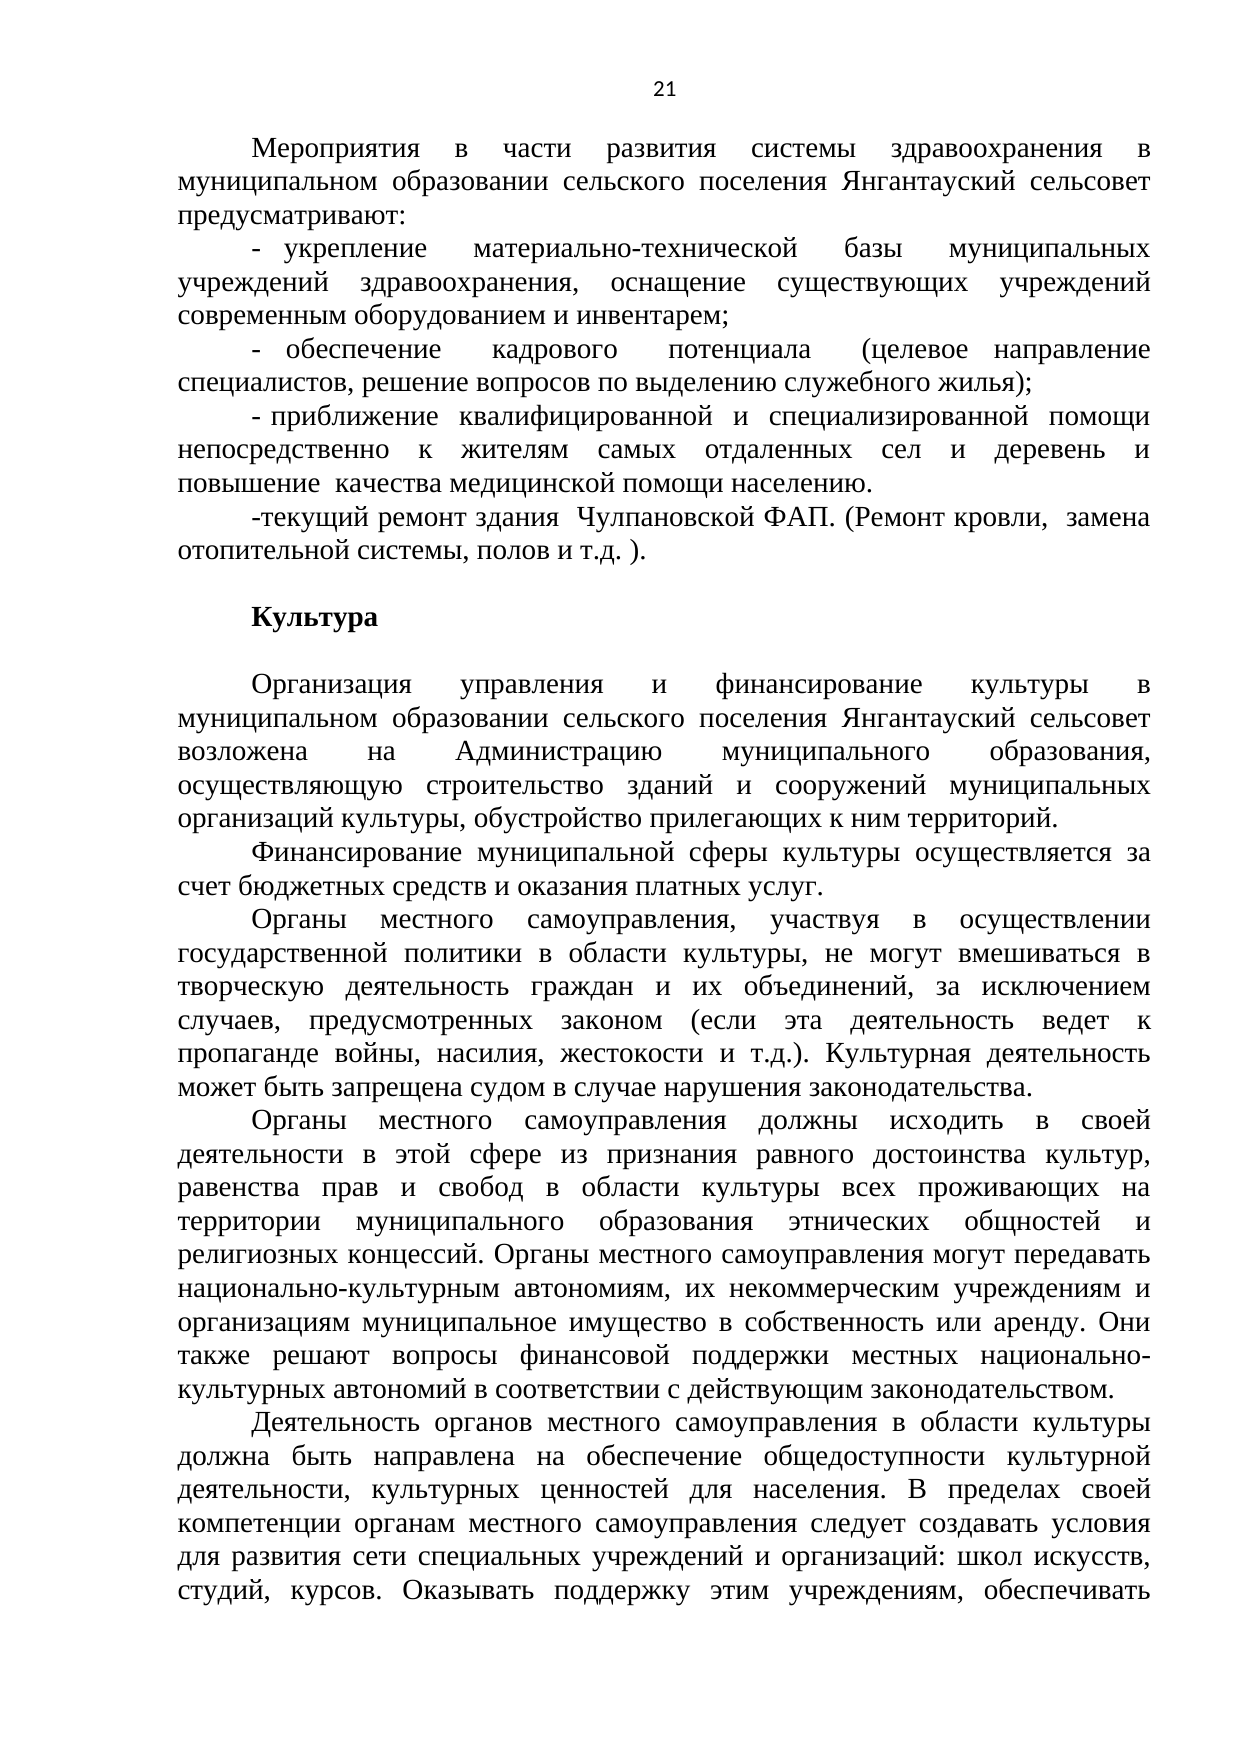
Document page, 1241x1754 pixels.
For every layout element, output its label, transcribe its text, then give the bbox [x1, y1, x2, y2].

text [177, 1404, 1152, 1606]
text Органы местного самоуправления, участвуя в осуществлении государственной политики в области культуры, не могут вмешиваться в творческую деятельность граждан и их объединений, за исключением случаев, предусмотренных законом (если эта деятельность ведет к пропаганде войны, насилия, жестокости и т.д.). Культурная деятельность может быть запрещена судом в случае нарушения законодательства. [177, 901, 1152, 1102]
text Культура [177, 599, 1152, 633]
text - приближение квалифицированной и специализированной помощи непосредственно к жителям самых отдаленных сел и деревень и повышение качества медицинской помощи населению. [177, 398, 1152, 499]
text Мероприятия в части развития системы здравоохранения в муниципальном образовании сельского поселения Янгантауский сельсовет предусматривают: [177, 130, 1152, 230]
text - обеспечение кадрового потенциала (целевое направление специалистов, решение вопросов по выделению служебного жилья); [177, 331, 1152, 398]
text - укрепление материально-технической базы муниципальных учреждений здравоохранения, оснащение существующих учреждений современным оборудованием и инвентарем; [177, 230, 1152, 331]
text Организация управления и финансирование культуры в муниципальном образовании сельского поселения Янгантауский сельсовет возложена на Администрацию муниципального образования, осуществляющую строительство зданий и сооружений муниципальных организаций культуры, обустройство прилегающих к ним территорий. [177, 666, 1152, 834]
text Органы местного самоуправления должны исходить в своей деятельности в этой сфере из признания равного достоинства культур, равенства прав и свобод в области культуры всех проживающих на территории муниципального образования этнических общностей и религиозных концессий. Органы местного самоуправления могут передавать национально-культурным автономиям, их некоммерческим учреждениям и организациям муниципальное имущество в собственность или аренду. Они также решают вопросы финансовой поддержки местных национально-культурных автономий в соответствии с действующим законодательством. [177, 1102, 1152, 1404]
text -текущий ремонт здания Чулпановской ФАП. (Ремонт кровли, замена отопительной системы, полов и т.д. ). [177, 499, 1152, 566]
text Финансирование муниципальной сферы культуры осуществляется за счет бюджетных средств и оказания платных услуг. [177, 834, 1152, 901]
